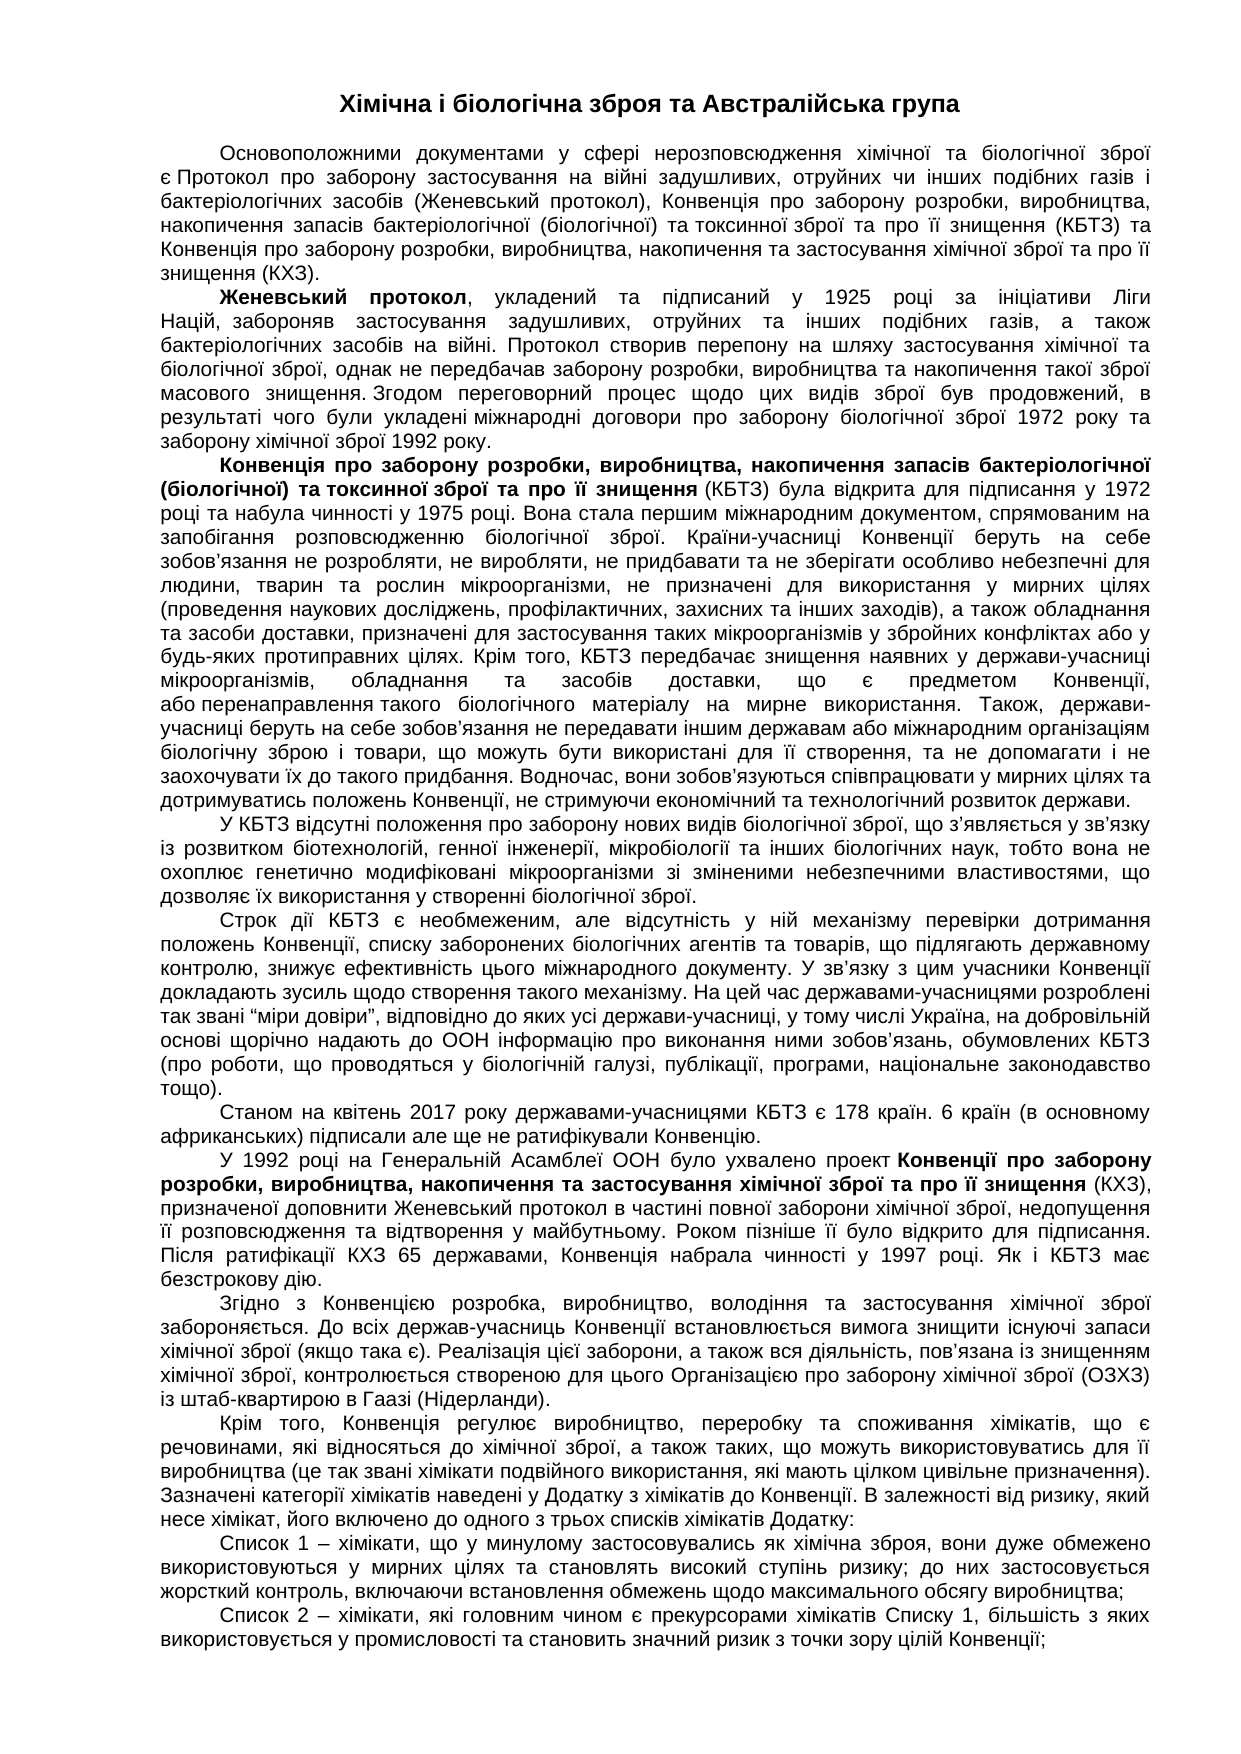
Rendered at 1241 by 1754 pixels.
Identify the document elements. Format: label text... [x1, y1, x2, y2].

text Крім того, Конвенція регулює виробництво, переробку та споживання хімікатів, що є речовинами, які відносяться до хімічної зброї, а також таких, що можуть використовуватись для її виробництва (це так звані хімікати подвійного використання, які мають цілком цивільне призначення). Зазначені категорії хімікатів наведені у Додатку з хімікатів до Конвенції. В залежності від ризику, який несе хімікат, його включено до одного з трьох списків хімікатів Додатку: [160, 1411, 1152, 1531]
text Згідно з Конвенцією розробка, виробництво, володіння та застосування хімічної зброї забороняється. До всіх держав-учасниць Конвенції встановлюється вимога знищити існуючі запаси хімічної зброї (якщо така є). Реалізація цієї заборони, а також вся діяльність, пов’язана із знищенням хімічної зброї, контролюється створеною для цього Організацією про заборону хімічної зброї (ОЗХЗ) із штаб-квартирою в Гаазі (Нідерланди). [160, 1291, 1152, 1411]
text Хімічна і біологічна зброя та Австралійська група [148, 88, 1152, 117]
text У 1992 році на Генеральній Асамблеї ООН було ухвалено проект Конвенції про заборону розробки, виробництва, накопичення та застосування хімічної зброї та про її знищення (КХЗ), призначеної доповнити Женевський протокол в частині повної заборони хімічної зброї, недопущення її розповсюдження та відтворення у майбутньому. Роком пізніше її було відкрито для підписання. Після ратифікації КХЗ 65 державами, Конвенція набрала чинності у 1997 році. Як і КБТЗ має безстрокову дію. [160, 1147, 1152, 1291]
text Женевський протокол, укладений та підписаний у 1925 році за ініціативи Ліги Націй, забороняв застосування задушливих, отруйних та інших подібних газів, а також бактеріологічних засобів на війні. Протокол створив перепону на шляху застосування хімічної та біологічної зброї, однак не передбачав заборону розробки, виробництва та накопичення такої зброї масового знищення. Згодом переговорний процес щодо цих видів зброї був продовжений, в результаті чого були укладені міжнародні договори про заборону біологічної зброї 1972 року та заборону хімічної зброї 1992 року. [160, 285, 1152, 453]
text Конвенція про заборону розробки, виробництва, накопичення запасів бактеріологічної (біологічної) та токсинної зброї та про її знищення (КБТЗ) була відкрита для підписання у 1972 році та набула чинності у 1975 році. Вона стала першим міжнародним документом, спрямованим на запобігання розповсюдженню біологічної зброї. Країни-учасниці Конвенції беруть на себе зобов’язання не розробляти, не виробляти, не придбавати та не зберігати особливо небезпечні для людини, тварин та рослин мікроорганізми, не призначені для використання у мирних цілях (проведення наукових досліджень, профілактичних, захисних та інших заходів), а також обладнання та засоби доставки, призначені для застосування таких мікроорганізмів у збройних конфліктах або у будь-яких протиправних цілях. Крім того, КБТЗ передбачає знищення наявних у держави-учасниці мікроорганізмів, обладнання та засобів доставки, що є предметом Конвенції, або перенаправлення такого біологічного матеріалу на мирне використання. Також, держави-учасниці беруть на себе зобов’язання не передавати іншим державам або міжнародним організаціям біологічну зброю і товари, що можуть бути використані для її створення, та не допомагати і не заохочувати їх до такого придбання. Водночас, вони зобов’язуються співпрацювати у мирних цілях та дотримуватись положень Конвенції, не стримуючи економічний та технологічний розвиток держави. [160, 453, 1152, 812]
text Станом на квітень 2017 року державами-учасницями КБТЗ є 178 країн. 6 країн (в основному африканських) підписали але ще не ратифікували Конвенцію. [160, 1099, 1152, 1147]
text Список 2 – хімікати, які головним чином є прекурсорами хімікатів Списку 1, більшість з яких використовується у промисловості та становить значний ризик з точки зору цілій Конвенції; [160, 1603, 1152, 1651]
text Основоположними документами у сфері нерозповсюдження хімічної та біологічної зброї є Протокол про заборону застосування на війні задушливих, отруйних чи інших подібних газів і бактеріологічних засобів (Женевський протокол), Конвенція про заборону розробки, виробництва, накопичення запасів бактеріологічної (біологічної) та токсинної зброї та про її знищення (КБТЗ) та Конвенція про заборону розробки, виробництва, накопичення та застосування хімічної зброї та про її знищення (КХЗ). [160, 141, 1152, 285]
text У КБТЗ відсутні положення про заборону нових видів біологічної зброї, що з’являється у зв’язку із розвитком біотехнологій, генної інженерії, мікробіології та інших біологічних наук, тобто вона не охоплює генетично модифіковані мікроорганізми зі зміненими небезпечними властивостями, що дозволяє їх використання у створенні біологічної зброї. [160, 812, 1152, 908]
text Строк дії КБТЗ є необмеженим, але відсутність у ній механізму перевірки дотримання положень Конвенції, списку заборонених біологічних агентів та товарів, що підлягають державному контролю, знижує ефективність цього міжнародного документу. У зв’язку з цим учасники Конвенції докладають зусиль щодо створення такого механізму. На цей час державами-учасницями розроблені так звані “міри довіри”, відповідно до яких усі держави-учасниці, у тому числі Україна, на добровільній основі щорічно надають до ООН інформацію про виконання ними зобов’язань, обумовлених КБТЗ (про роботи, що проводяться у біологічній галузі, публікації, програми, національне законодавство тощо). [160, 908, 1152, 1099]
text Список 1 – хімікати, що у минулому застосовувались як хімічна зброя, вони дуже обмежено використовуються у мирних цілях та становлять високий ступінь ризику; до них застосовується жорсткий контроль, включаючи встановлення обмежень щодо максимального обсягу виробництва; [160, 1531, 1152, 1603]
